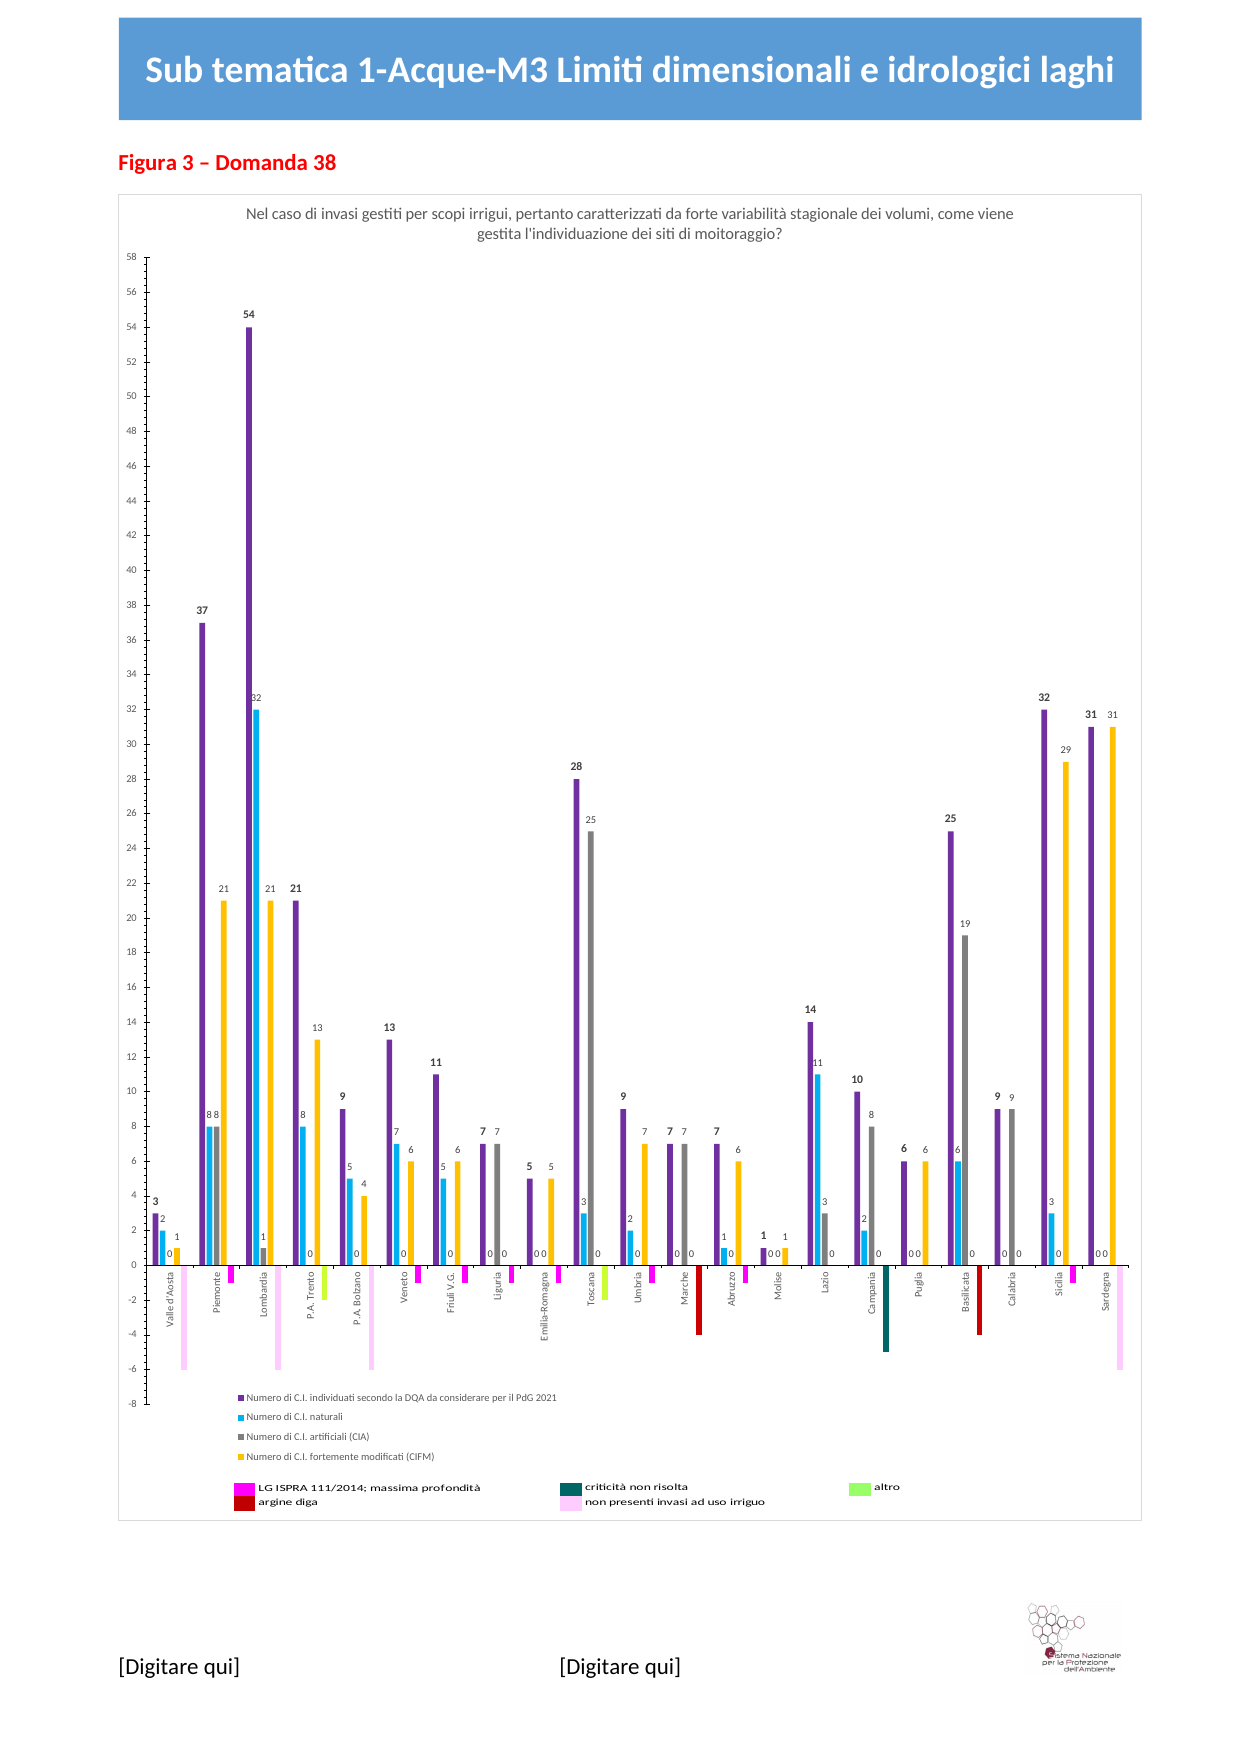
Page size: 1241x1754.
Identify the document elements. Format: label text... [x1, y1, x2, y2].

picture [1025, 1601, 1123, 1675]
text Figura 3 – Domanda 38 [118, 148, 1122, 176]
